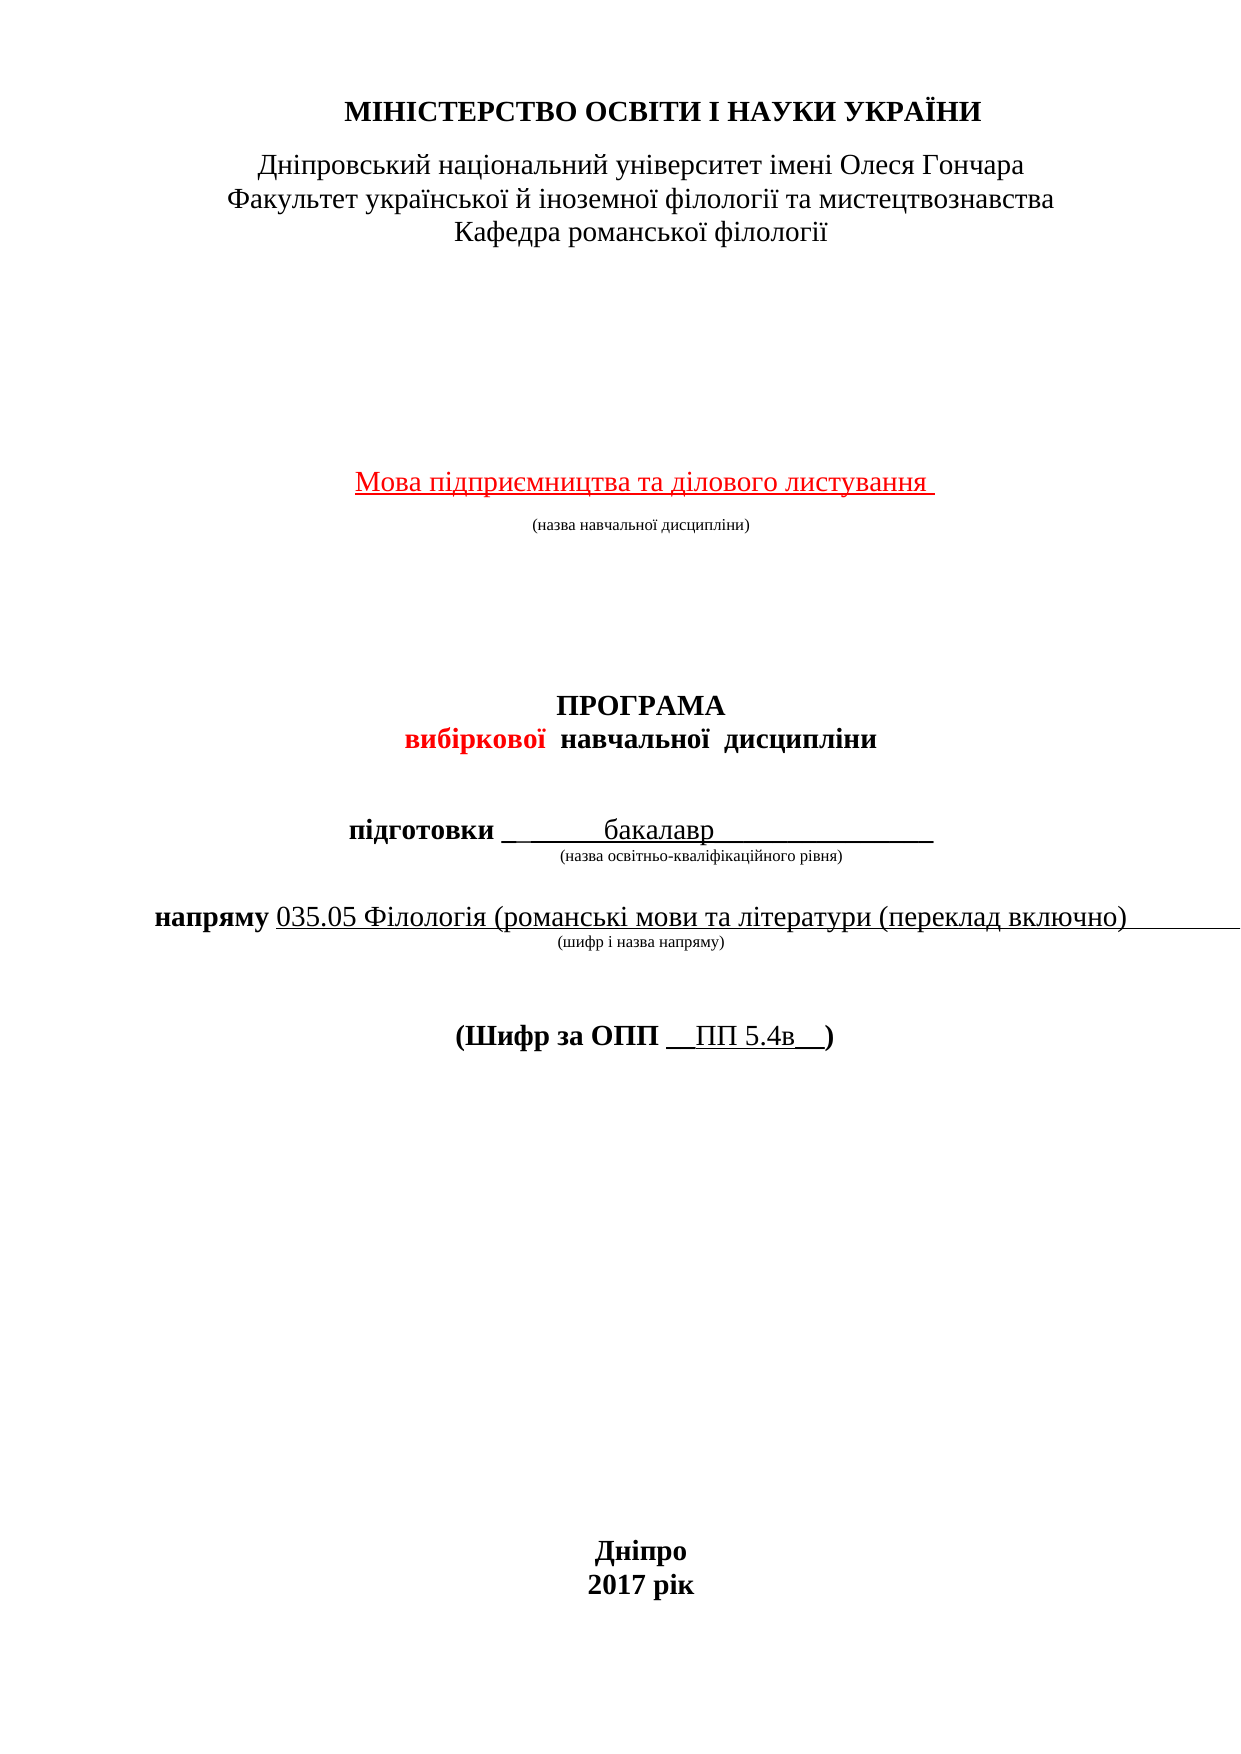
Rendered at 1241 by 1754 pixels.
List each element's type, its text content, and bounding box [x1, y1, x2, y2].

text вибіркової навчальної дисципліни [100, 721, 1181, 755]
text (назва навчальної дисципліни) [100, 515, 1181, 534]
text (назва освітньо-кваліфікаційного рівня) [100, 846, 1181, 865]
text (шифр і назва напряму) [100, 932, 1181, 951]
text (Шифр за ОПП __ПП 5.4в__) [100, 1018, 1181, 1052]
subtitle Програма [100, 688, 1181, 721]
text напряму 035.05 Філологія (романські мови та літератури (переклад включно) [100, 899, 1181, 932]
text Факультет української й іноземної філології та мистецтвознавства [100, 181, 1181, 214]
text Дніпровський національний університет імені Олеся Гончара [100, 147, 1181, 181]
text 2017 рік [100, 1567, 1181, 1600]
text Дніпро [100, 1533, 1181, 1567]
text підготовки __ бакалавр_______________ [100, 812, 1181, 846]
text Мова підприємництва та ділового листування [100, 464, 1181, 498]
subtitle Міністерство освіти і науки України [145, 94, 1181, 128]
text Кафедра романської філології [100, 214, 1181, 248]
